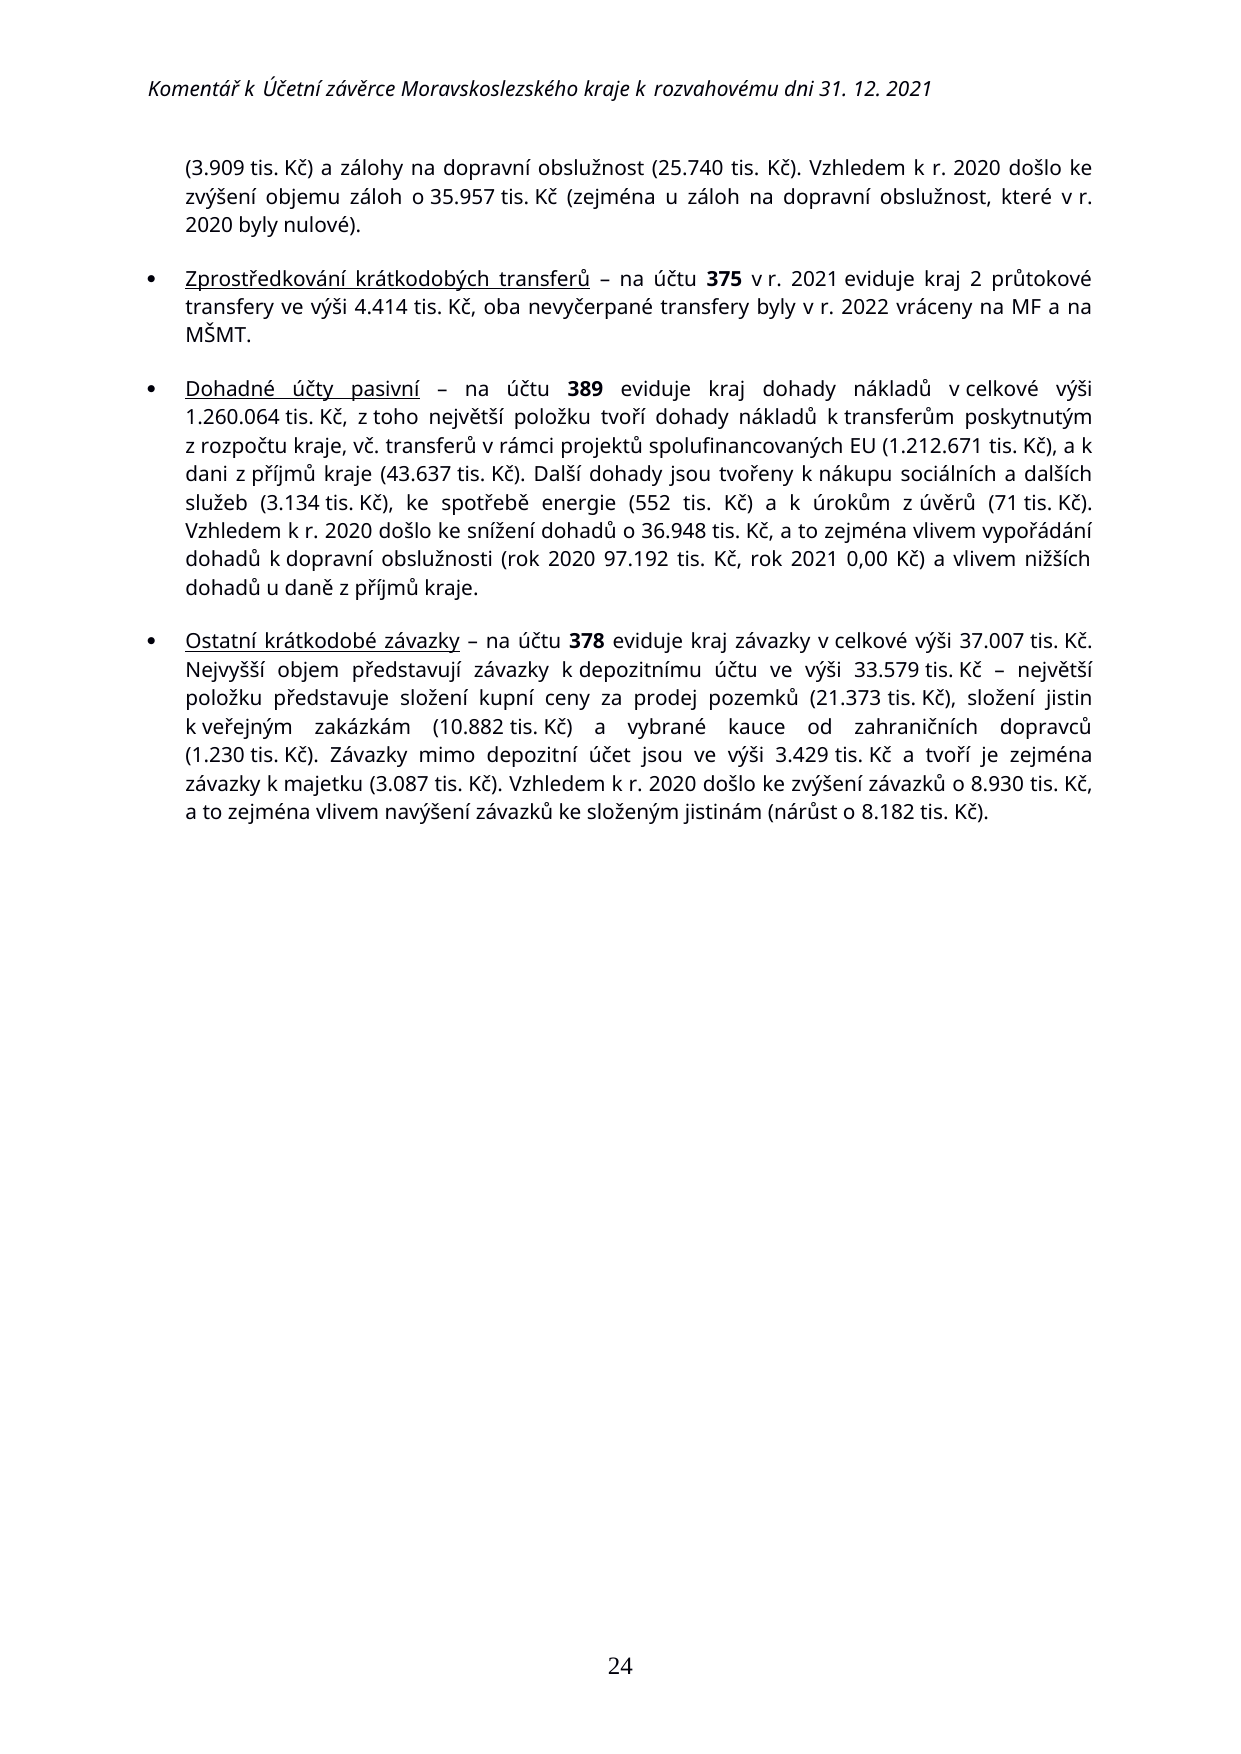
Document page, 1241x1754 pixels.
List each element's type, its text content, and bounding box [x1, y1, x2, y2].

list Ostatní krátkodobé závazky – na účtu 378 eviduje kraj závazky v celkové výši 37.007 tis. Kč. Nejvyšší objem představují závazky k depozitnímu účtu ve výši 33.579 tis. Kč – největší položku představuje složení kupní ceny za prodej pozemků (21.373 tis. Kč), složení jistin k veřejným zakázkám (10.882 tis. Kč) a vybrané kauce od zahraničních dopravců (1.230 tis. Kč). Závazky mimo depozitní účet jsou ve výši 3.429 tis. Kč a tvoří je zejména závazky k majetku (3.087 tis. Kč). Vzhledem k r. 2020 došlo ke zvýšení závazků o 8.930 tis. Kč, a to zejména vlivem navýšení závazků ke složeným jistinám (nárůst o 8.182 tis. Kč). [148, 626, 1092, 826]
list Dohadné účty pasivní – na účtu 389 eviduje kraj dohady nákladů v celkové výši 1.260.064 tis. Kč, z toho největší položku tvoří dohady nákladů k transferům poskytnutým z rozpočtu kraje, vč. transferů v rámci projektů spolufinancovaných EU (1.212.671 tis. Kč), a k dani z příjmů kraje (43.637 tis. Kč). Další dohady jsou tvořeny k nákupu sociálních a dalších služeb (3.134 tis. Kč), ke spotřebě energie (552 tis. Kč) a k úrokům z úvěrů (71 tis. Kč). Vzhledem k r. 2020 došlo ke snížení dohadů o 36.948 tis. Kč, a to zejména vlivem vypořádání dohadů k dopravní obslužnosti (rok 2020 97.192 tis. Kč, rok 2021 0,00 Kč) a vlivem nižších dohadů u daně z příjmů kraje. [148, 374, 1092, 601]
list Zprostředkování krátkodobých transferů – na účtu 375 v r. 2021 eviduje kraj 2 průtokové transfery ve výši 4.414 tis. Kč, oba nevyčerpané transfery byly v r. 2022 vráceny na MF a na MŠMT. [148, 264, 1092, 349]
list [148, 153, 1092, 239]
